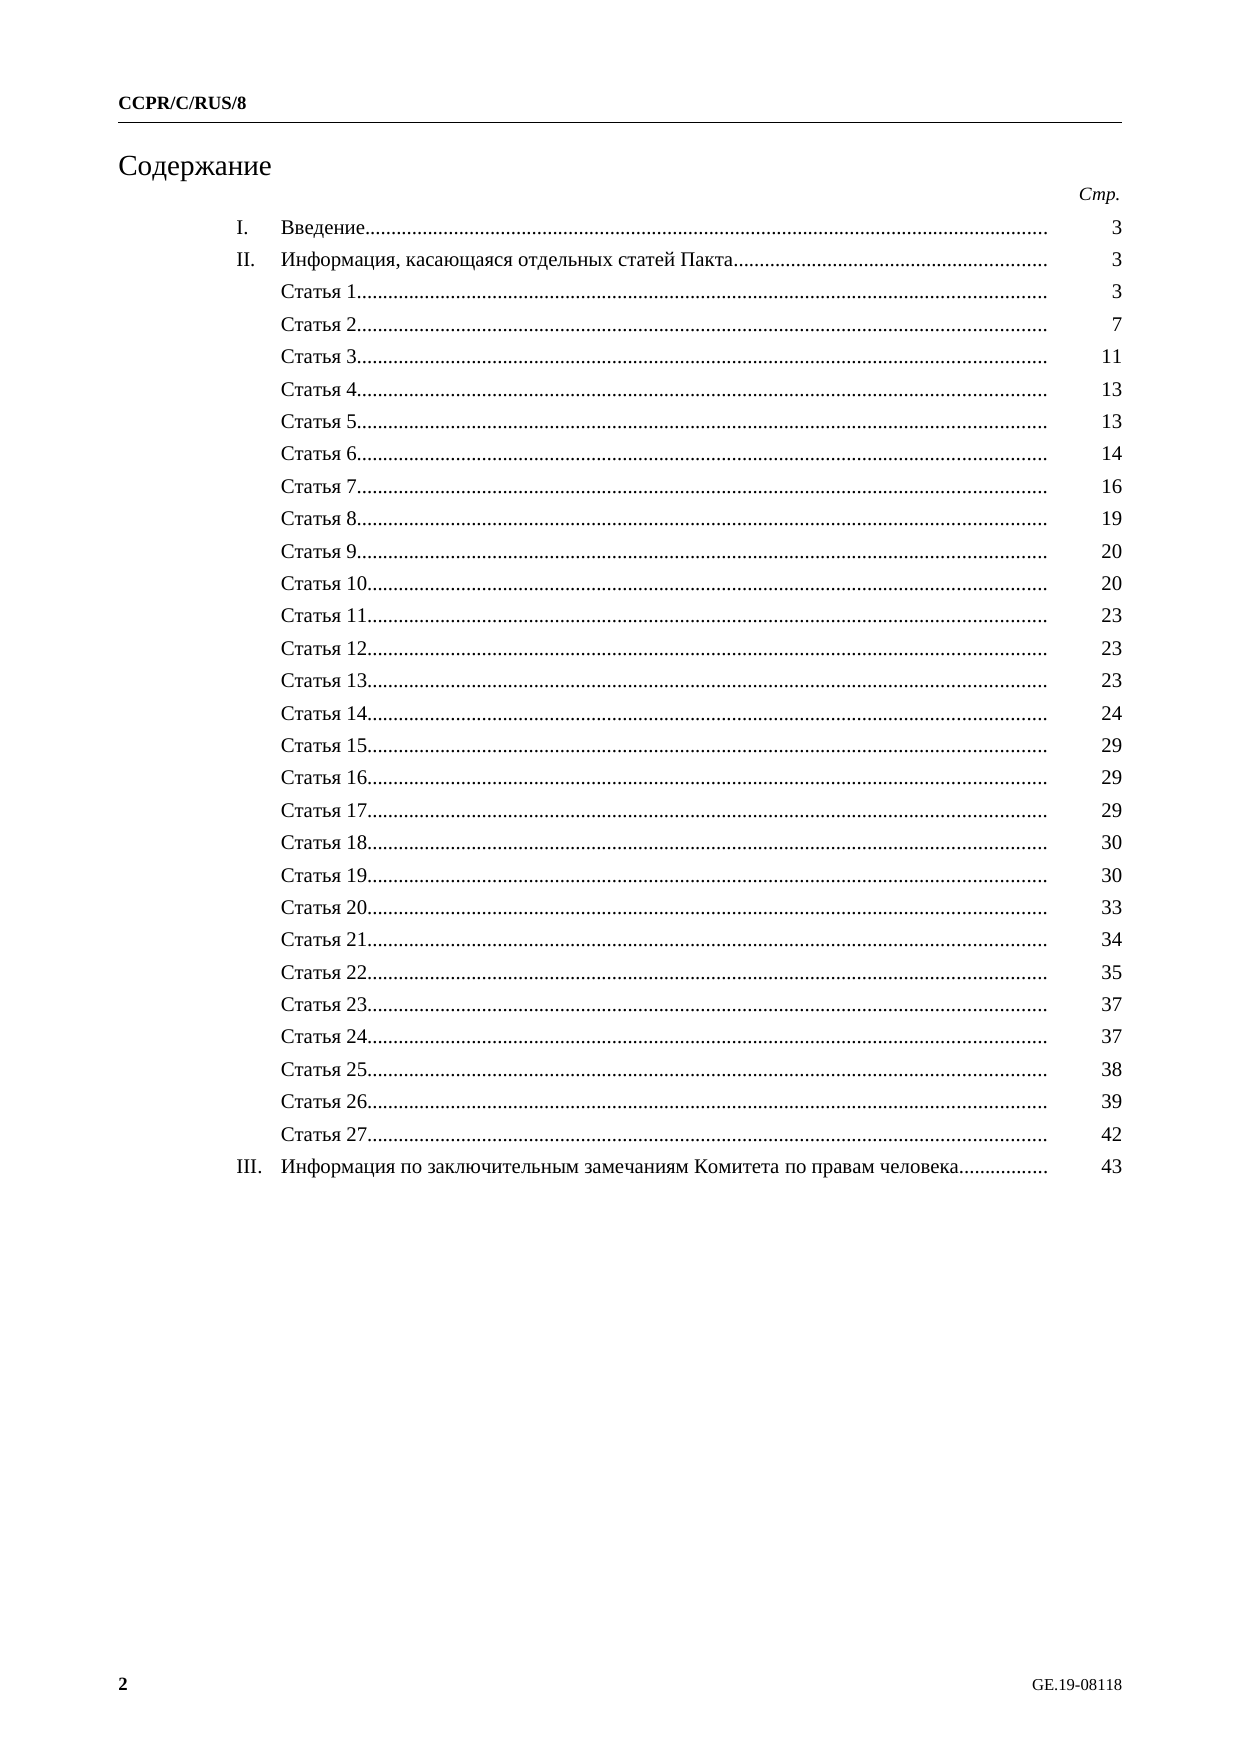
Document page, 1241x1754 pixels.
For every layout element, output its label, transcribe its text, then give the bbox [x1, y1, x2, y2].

text Статья 15 29 [118, 733, 1122, 757]
text Статья 22 35 [118, 960, 1122, 984]
text I. Введение 3 [118, 214, 1122, 239]
text Статья 9 20 [118, 538, 1122, 563]
text Статья 16 29 [118, 765, 1122, 789]
text Статья 2 7 [118, 312, 1122, 336]
text Статья 25 38 [118, 1057, 1122, 1081]
text Статья 27 42 [118, 1122, 1122, 1146]
text II. Информация, касающаяся отдельных статей Пакта 3 [118, 247, 1122, 271]
text Статья 17 29 [118, 798, 1122, 822]
text III. Информация по заключительным замечаниям Комитета по правам человека 43 [118, 1154, 1122, 1178]
text Статья 4 13 [118, 377, 1122, 401]
text Статья 10 20 [118, 571, 1122, 595]
text Статья 3 11 [118, 344, 1122, 368]
text Статья 24 37 [118, 1024, 1122, 1048]
text Статья 23 37 [118, 992, 1122, 1016]
text Содержание [118, 148, 1122, 181]
text Статья 5 13 [118, 409, 1122, 433]
text Статья 11 23 [118, 603, 1122, 627]
text Статья 12 23 [118, 636, 1122, 660]
text Статья 26 39 [118, 1089, 1122, 1113]
text Статья 13 23 [118, 668, 1122, 692]
text Статья 18 30 [118, 830, 1122, 854]
text Стр. [148, 181, 1122, 204]
text Статья 20 33 [118, 895, 1122, 919]
text Статья 14 24 [118, 701, 1122, 724]
text Статья 8 19 [118, 506, 1122, 530]
text Статья 1 3 [118, 279, 1122, 303]
text Статья 6 14 [118, 441, 1122, 465]
text Статья 21 34 [118, 927, 1122, 951]
text Статья 19 30 [118, 862, 1122, 887]
text Статья 7 16 [118, 474, 1122, 498]
